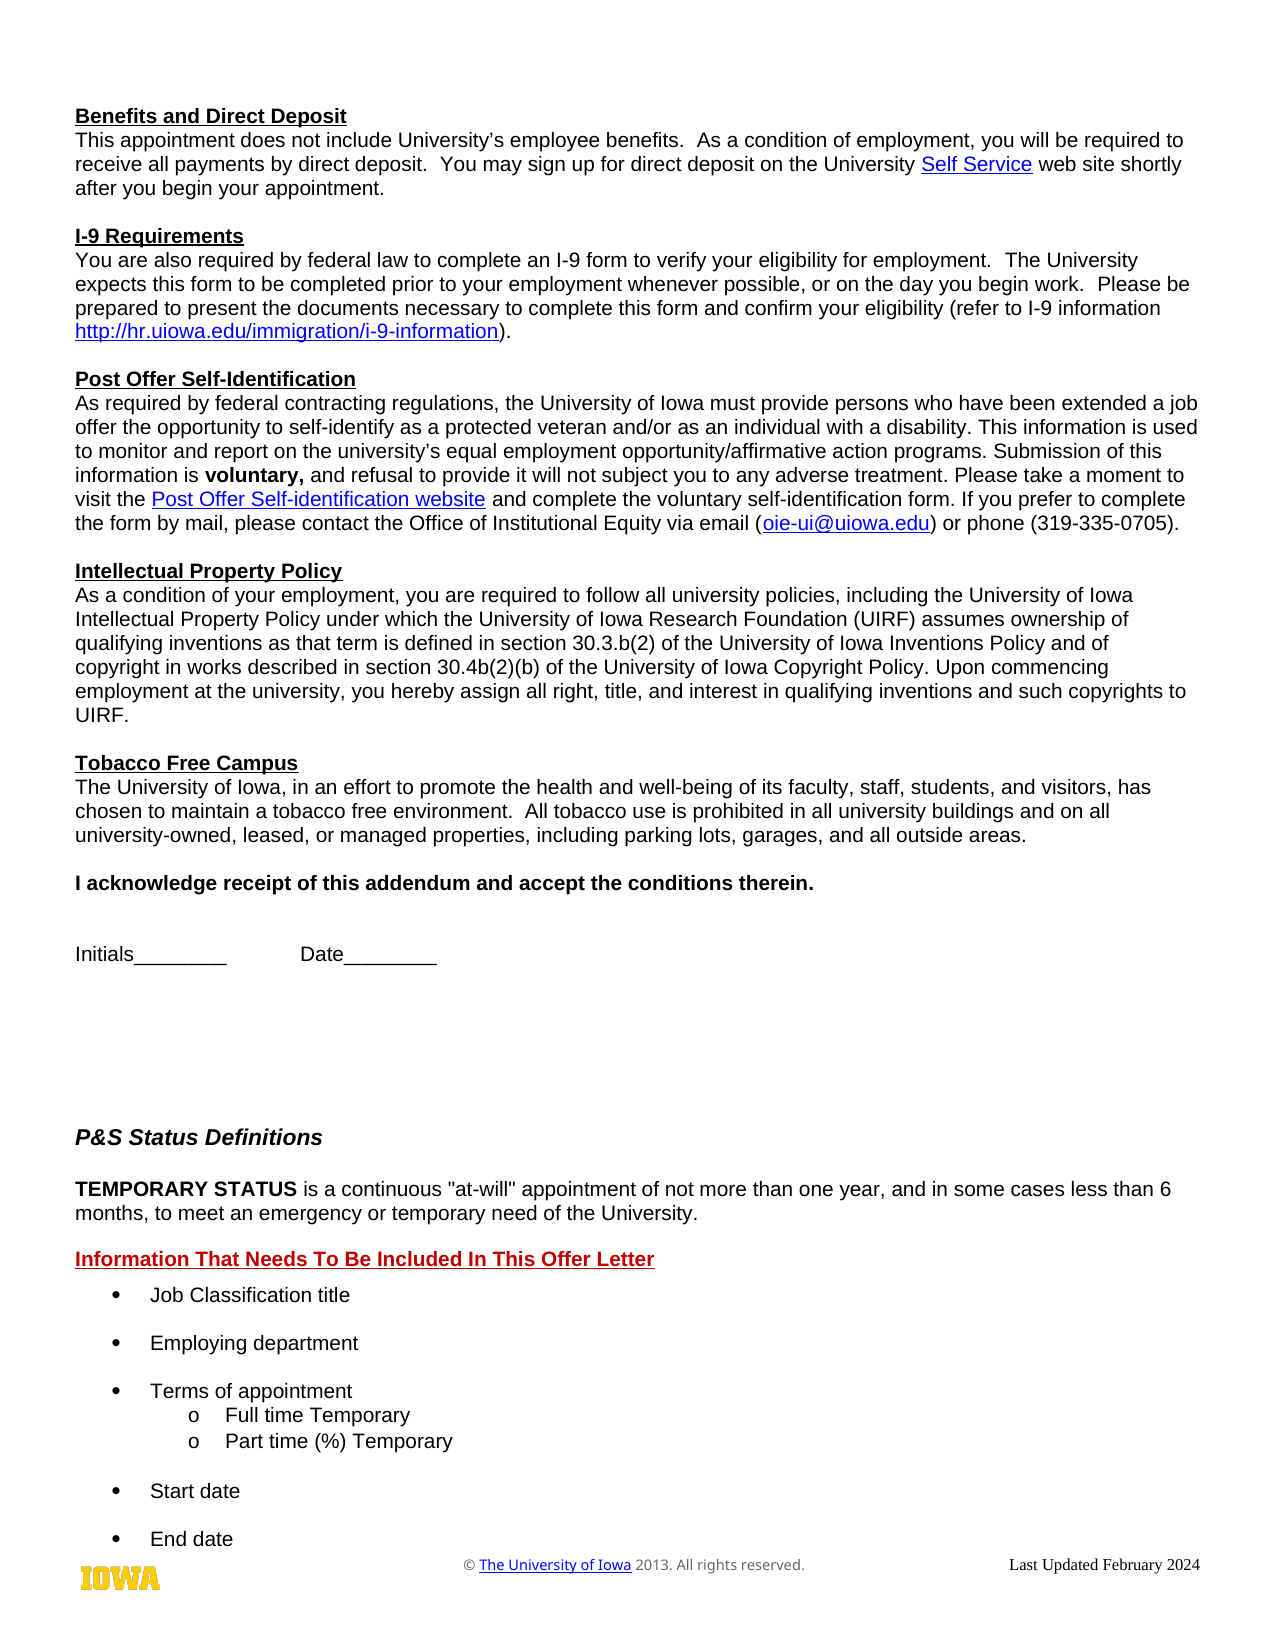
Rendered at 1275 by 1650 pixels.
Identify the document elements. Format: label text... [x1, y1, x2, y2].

list Full time Temporary [187, 1403, 1200, 1429]
text The University of Iowa, in an effort to promote the health and well-being of its faculty, staff, students, and visitors, has chosen to maintain a tobacco free environment. All tobacco use is prohibited in all university buildings and on all university-owned, leased, or managed properties, including parking lots, garages, and all outside areas. [75, 774, 1200, 846]
picture [75, 1555, 166, 1601]
text You are also required by federal law to complete an I-9 form to verify your eligibility for employment. The University expects this form to be completed prior to your employment whenever possible, or on the day you begin work. Please be prepared to present the documents necessary to complete this form and confirm your eligibility (refer to I-9 information http://hr.uiowa.edu/immigration/i-9-information). [75, 247, 1200, 343]
list Part time (%) Temporary [187, 1429, 1200, 1455]
text As required by federal contracting regulations, the University of Iowa must provide persons who have been extended a job offer the opportunity to self-identify as a protected veteran and/or as an individual with a disability. This information is used to monitor and report on the university’s equal employment opportunity/affirmative action programs. Submission of this information is voluntary, and refusal to provide it will not subject you to any adverse treatment. Please take a moment to visit the Post Offer Self-identification website and complete the voluntary self-identification form. If you prefer to complete the form by mail, please contact the Office of Institutional Equity via email (oie-ui@uiowa.edu) or phone (319-335-0705). [75, 391, 1200, 535]
list Employing department [112, 1331, 1200, 1355]
text As a condition of your employment, you are required to follow all university policies, including the University of Iowa Intellectual Property Policy under which the University of Iowa Research Foundation (UIRF) assumes ownership of qualifying inventions as that term is defined in section 30.3.b(2) of the University of Iowa Inventions Policy and of copyright in works described in section 30.4b(2)(b) of the University of Iowa Copyright Policy. Upon commencing employment at the university, you hereby assign all right, title, and interest in qualifying inventions and such copyrights to UIRF. [75, 583, 1200, 727]
text TEMPORARY STATUS is a continuous "at-will" appointment of not more than one year, and in some cases less than 6 months, to meet an emergency or temporary need of the University. [75, 1177, 1200, 1225]
list End date [112, 1527, 1200, 1551]
text Benefits and Direct Deposit [75, 104, 1200, 128]
list Terms of appointment [112, 1379, 1200, 1403]
text Intellectual Property Policy [75, 559, 1200, 583]
text I acknowledge receipt of this addendum and accept the conditions therein. [75, 870, 1200, 894]
subtitle Information That Needs To Be Included In This Offer Letter [75, 1247, 1200, 1271]
text Post Offer Self-Identification [75, 367, 1200, 391]
text P&S Status Definitions [75, 1124, 1200, 1151]
text I-9 Requirements [75, 223, 1200, 247]
text Initials________ Date________ [75, 942, 1200, 966]
text Tobacco Free Campus [75, 751, 1200, 774]
text This appointment does not include University’s employee benefits. As a condition of employment, you will be required to receive all payments by direct deposit. You may sign up for direct deposit on the University Self Service web site shortly after you begin your appointment. [75, 128, 1200, 199]
list Job Classification title [112, 1283, 1200, 1307]
list Start date [112, 1479, 1200, 1503]
